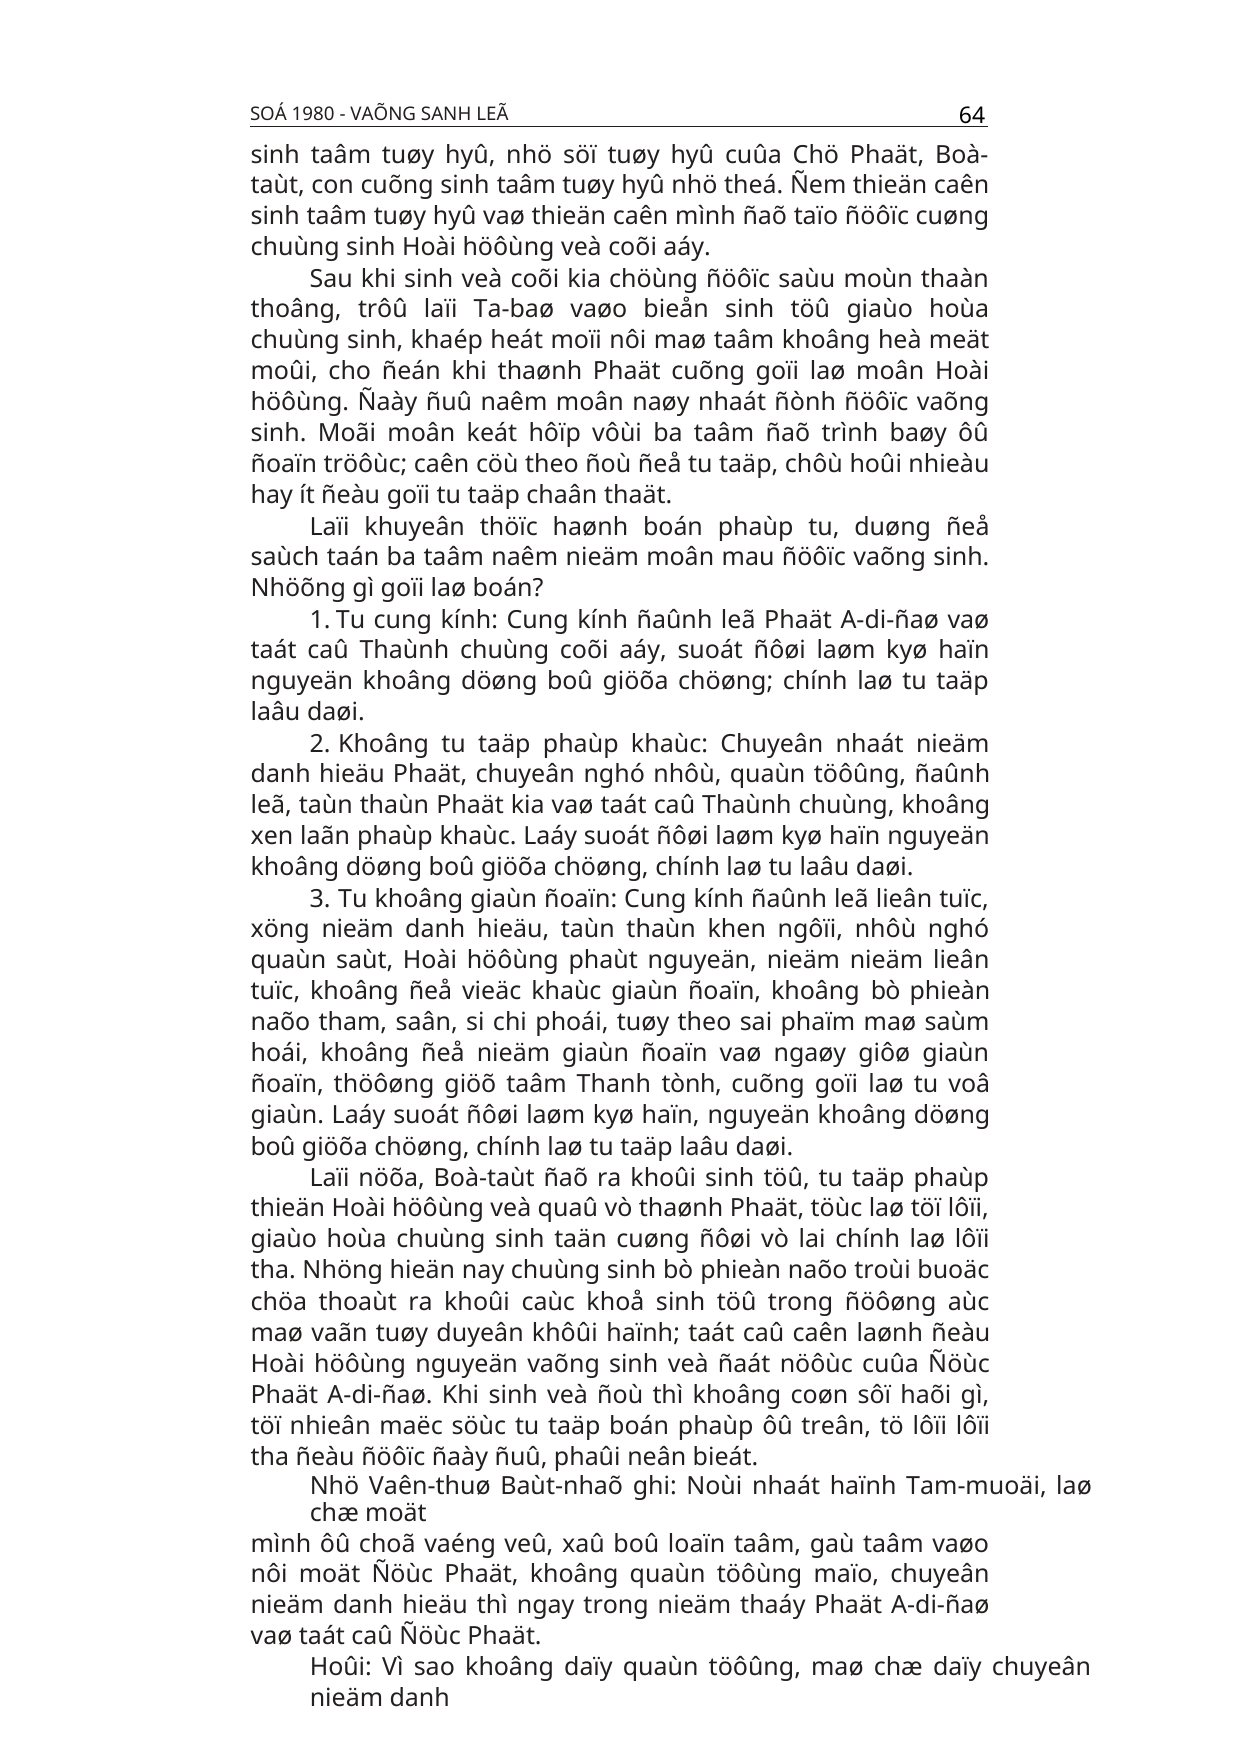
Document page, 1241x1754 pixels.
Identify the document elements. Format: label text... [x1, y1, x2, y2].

list Tu khoâng giaùn ñoaïn: Cung kính ñaûnh leã lieân tuïc, xöng nieäm danh hieäu, taùn thaùn khen ngôïi, nhôù nghó quaùn saùt, Hoài höôùng phaùt nguyeän, nieäm nieäm lieân tuïc, khoâng ñeå vieäc khaùc giaùn ñoaïn, khoâng bò phieàn naõo tham, saân, si chi phoái, tuøy theo sai phaïm maø saùm hoái, khoâng ñeå nieäm giaùn ñoaïn vaø ngaøy giôø giaùn ñoaïn, thöôøng giöõ taâm Thanh tònh, cuõng goïi laø tu voâ giaùn. Laáy suoát ñôøi laøm kyø haïn, nguyeän khoâng döøng boû giöõa chöøng, chính laø tu taäp laâu daøi. [250, 883, 990, 1162]
text Sau khi sinh veà coõi kia chöùng ñöôïc saùu moùn thaàn thoâng, trôû laïi Ta-baø vaøo bieån sinh töû giaùo hoùa chuùng sinh, khaép heát moïi nôi maø taâm khoâng heà meät moûi, cho ñeán khi thaønh Phaät cuõng goïi laø moân Hoài höôùng. Ñaày ñuû naêm moân naøy nhaát ñònh ñöôïc vaõng sinh. Moãi moân keát hôïp vôùi ba taâm ñaõ trình baøy ôû ñoaïn tröôùc; caên cöù theo ñoù ñeå tu taäp, chôù hoûi nhieàu hay ít ñeàu goïi tu taäp chaân thaät. [250, 262, 990, 511]
text mình ôû choã vaéng veû, xaû boû loaïn taâm, gaù taâm vaøo nôi moät Ñöùc Phaät, khoâng quaùn töôùng maïo, chuyeân nieäm danh hieäu thì ngay trong nieäm thaáy Phaät A-di-ñaø vaø taát caû Ñöùc Phaät. [250, 1528, 990, 1652]
list Khoâng tu taäp phaùp khaùc: Chuyeân nhaát nieäm danh hieäu Phaät, chuyeân nghó nhôù, quaùn töôûng, ñaûnh leã, taùn thaùn Phaät kia vaø taát caû Thaùnh chuùng, khoâng xen laãn phaùp khaùc. Laáy suoát ñôøi laøm kyø haïn nguyeän khoâng döøng boû giöõa chöøng, chính laø tu laâu daøi. [250, 728, 990, 883]
text sinh taâm tuøy hyû, nhö söï tuøy hyû cuûa Chö Phaät, Boà-taùt, con cuõng sinh taâm tuøy hyû nhö theá. Ñem thieän caên sinh taâm tuøy hyû vaø thieän caên mình ñaõ taïo ñöôïc cuøng chuùng sinh Hoài höôùng veà coõi aáy. [250, 138, 990, 262]
list Tu cung kính: Cung kính ñaûnh leã Phaät A-di-ñaø vaø taát caû Thaùnh chuùng coõi aáy, suoát ñôøi laøm kyø haïn nguyeän khoâng döøng boû giöõa chöøng; chính laø tu taäp laâu daøi. [250, 604, 990, 728]
text Hoûi: Vì sao khoâng daïy quaùn töôûng, maø chæ daïy chuyeân nieäm danh [309, 1652, 1092, 1712]
text Laïi khuyeân thöïc haønh boán phaùp tu, duøng ñeå saùch taán ba taâm naêm nieäm moân mau ñöôïc vaõng sinh. Nhöõng gì goïi laø boán? [250, 511, 990, 604]
text Nhö Vaên-thuø Baùt-nhaõ ghi: Noùi nhaát haïnh Tam-muoäi, laø chæ moät [309, 1472, 1092, 1527]
text Laïi nöõa, Boà-taùt ñaõ ra khoûi sinh töû, tu taäp phaùp thieän Hoài höôùng veà quaû vò thaønh Phaät, töùc laø töï lôïi, giaùo hoùa chuùng sinh taän cuøng ñôøi vò lai chính laø lôïi tha. Nhöng hieän nay chuùng sinh bò phieàn naõo troùi buoäc chöa thoaùt ra khoûi caùc khoå sinh töû trong ñöôøng aùc maø vaãn tuøy duyeân khôûi haïnh; taát caû caên laønh ñeàu Hoài höôùng nguyeän vaõng sinh veà ñaát nöôùc cuûa Ñöùc Phaät A-di-ñaø. Khi sinh veà ñoù thì khoâng coøn sôï haõi gì, töï nhieân maëc söùc tu taäp boán phaùp ôû treân, tö lôïi lôïi tha ñeàu ñöôïc ñaày ñuû, phaûi neân bieát. [250, 1162, 990, 1472]
